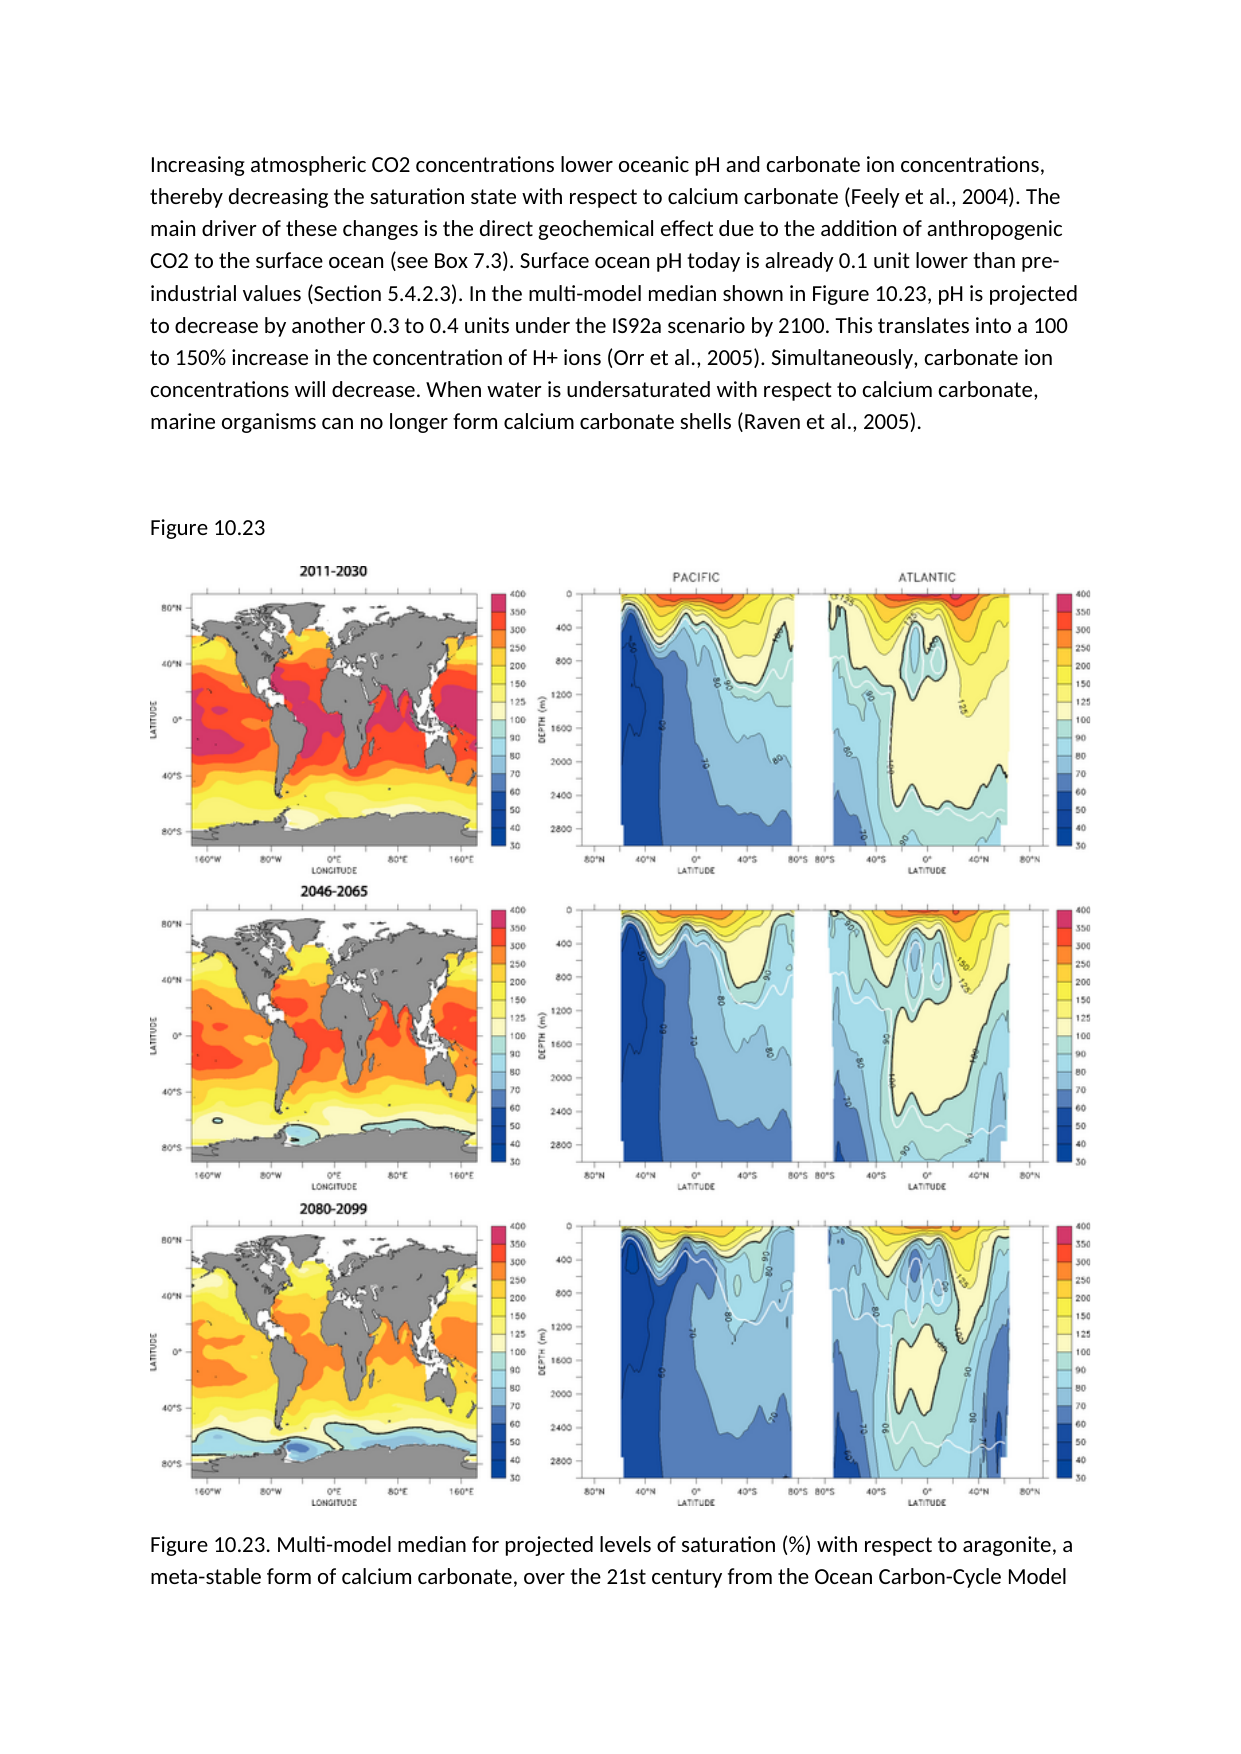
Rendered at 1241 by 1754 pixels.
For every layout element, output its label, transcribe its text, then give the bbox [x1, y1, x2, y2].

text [150, 1530, 1090, 1590]
picture [150, 566, 1091, 1506]
text Figure 10.23 [150, 513, 1090, 542]
text Increasing atmospheric CO2 concentrations lower oceanic pH and carbonate ion concentrations, thereby decreasing the saturation state with respect to calcium carbonate (Feely et al., 2004). The main driver of these changes is the direct geochemical effect due to the addition of anthropogenic CO2 to the surface ocean (see Box 7.3). Surface ocean pH today is already 0.1 unit lower than pre-industrial values (Section 5.4.2.3). In the multi-model median shown in Figure 10.23, pH is projected to decrease by another 0.3 to 0.4 units under the IS92a scenario by 2100. This translates into a 100 to 150% increase in the concentration of H+ ions (Orr et al., 2005). Simultaneously, carbonate ion concentrations will decrease. When water is undersaturated with respect to calcium carbonate, marine organisms can no longer form calcium carbonate shells (Raven et al., 2005). [150, 150, 1090, 436]
